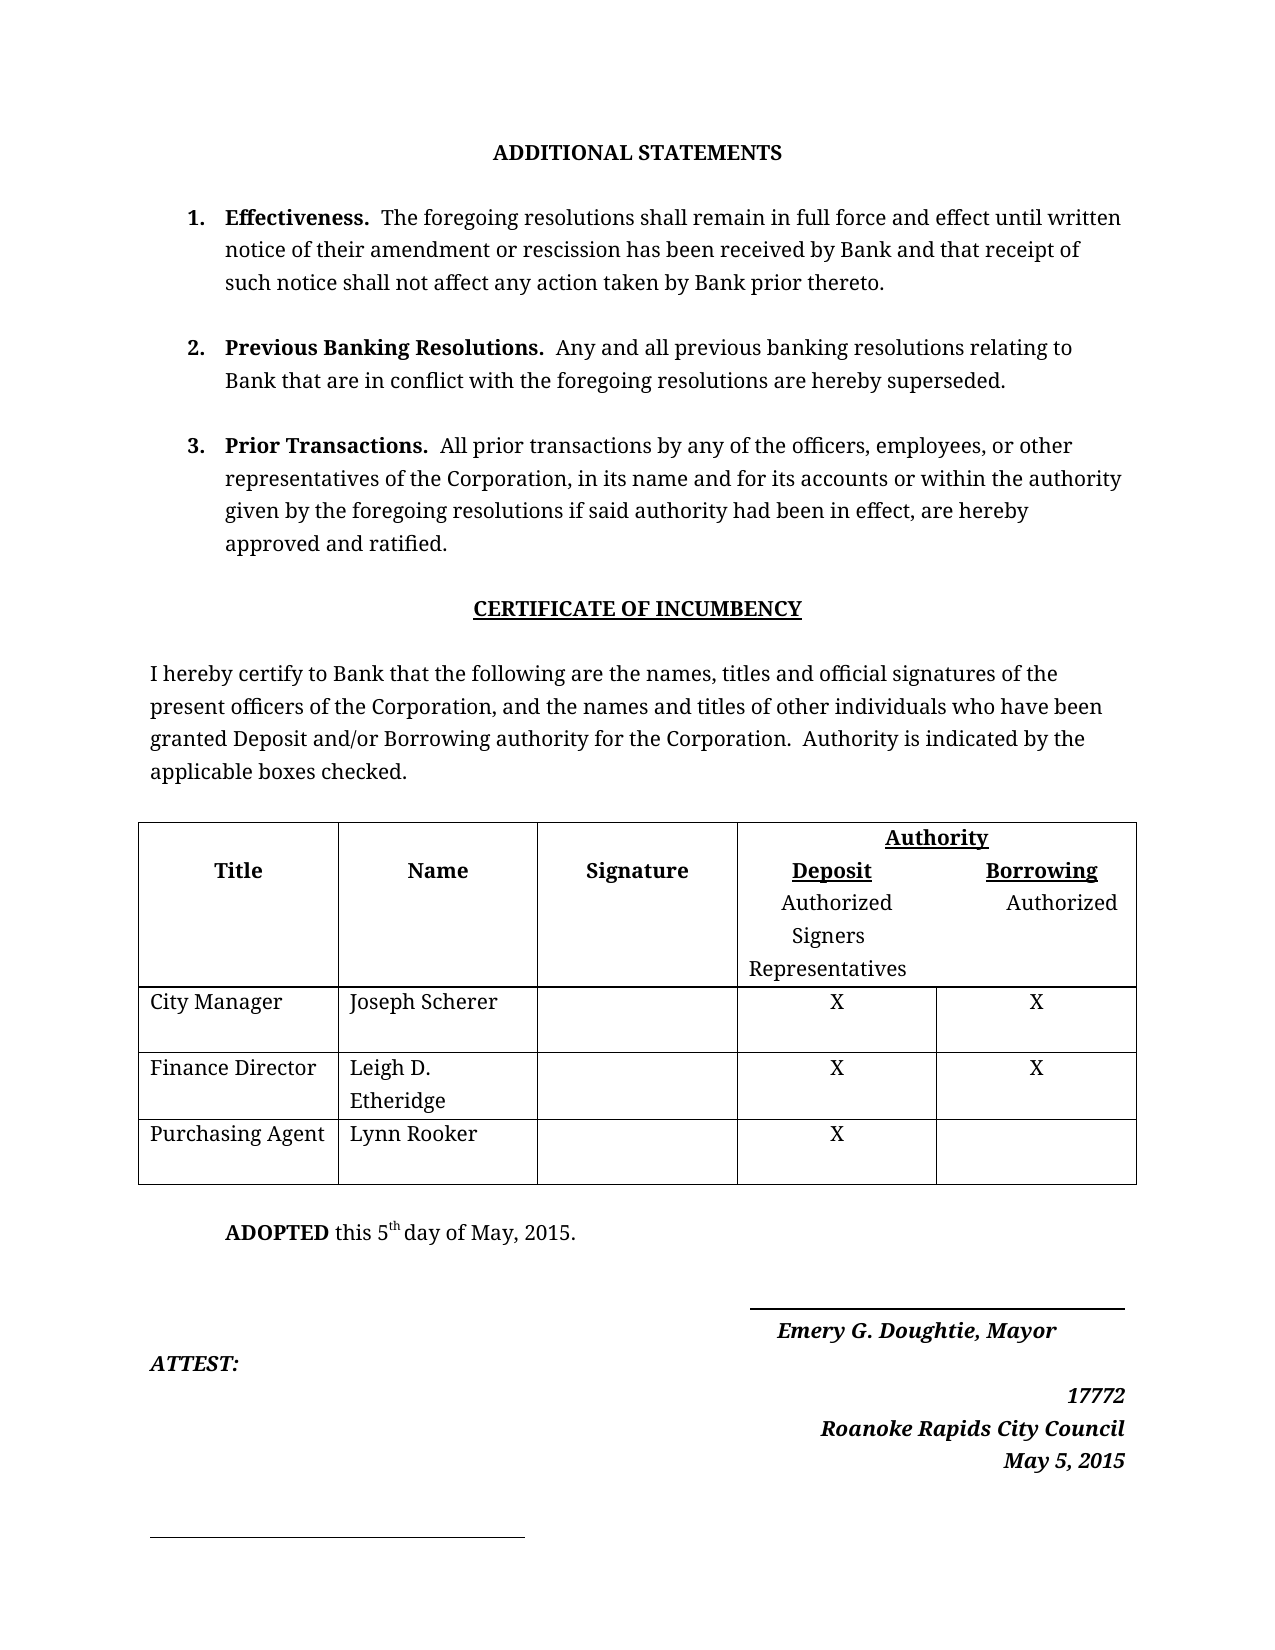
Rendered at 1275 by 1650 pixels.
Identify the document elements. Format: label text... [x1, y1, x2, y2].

table_cell Joseph Scherer [339, 988, 537, 1052]
text I hereby certify to Bank that the following are the names, titles and official signatures of the present officers of the Corporation, and the names and titles of other individuals who have been granted Deposit and/or Borrowing authority for the Corporation. Authority is indicated by the applicable boxes checked. [150, 659, 1125, 786]
text CERTIFICATE OF INCUMBENCY [150, 594, 1125, 622]
table_cell [538, 1120, 737, 1184]
table_header Authority Deposit Borrowing Authorized Authorized Signers Representatives [738, 823, 1136, 986]
table_cell Lynn Rooker [339, 1120, 537, 1184]
table_cell Finance Director [139, 1053, 338, 1118]
table_cell X [738, 1053, 936, 1118]
table_header Signature [538, 823, 737, 986]
table_header Name [339, 823, 537, 986]
list Prior Transactions. All prior transactions by any of the officers, employees, or other representatives of the Corporation, in its name and for its accounts or within the authority given by the foregoing resolutions if said authority had been in effect, are hereby approved and ratified. [187, 431, 1125, 557]
table_cell City Manager [139, 988, 338, 1052]
text ADOPTED this 5th day of May, 2015. [150, 1218, 1125, 1246]
list May 5, 2015 [225, 1447, 1125, 1475]
table_cell Leigh D. Etheridge [339, 1053, 537, 1118]
table_cell [937, 1120, 1136, 1184]
table_cell X [738, 1120, 936, 1184]
list Roanoke Rapids City Council [225, 1414, 1125, 1442]
table_header Title [139, 823, 338, 986]
table_cell X [937, 988, 1136, 1052]
list Effectiveness. The foregoing resolutions shall remain in full force and effect until written notice of their amendment or rescission has been received by Bank and that receipt of such notice shall not affect any action taken by Bank prior thereto. [187, 203, 1125, 296]
table_cell [538, 988, 737, 1052]
table_cell [538, 1053, 737, 1118]
list 17772 [225, 1381, 1125, 1410]
text ADDITIONAL STATEMENTS [150, 138, 1125, 166]
text ATTEST: [150, 1349, 1125, 1377]
text Emery G. Doughtie, Mayor [150, 1316, 1125, 1344]
table_cell X [937, 1053, 1136, 1118]
list Previous Banking Resolutions. Any and all previous banking resolutions relating to Bank that are in conflict with the foregoing resolutions are hereby superseded. [187, 333, 1125, 394]
table_cell X [738, 988, 936, 1052]
table_cell Purchasing Agent [139, 1120, 338, 1184]
